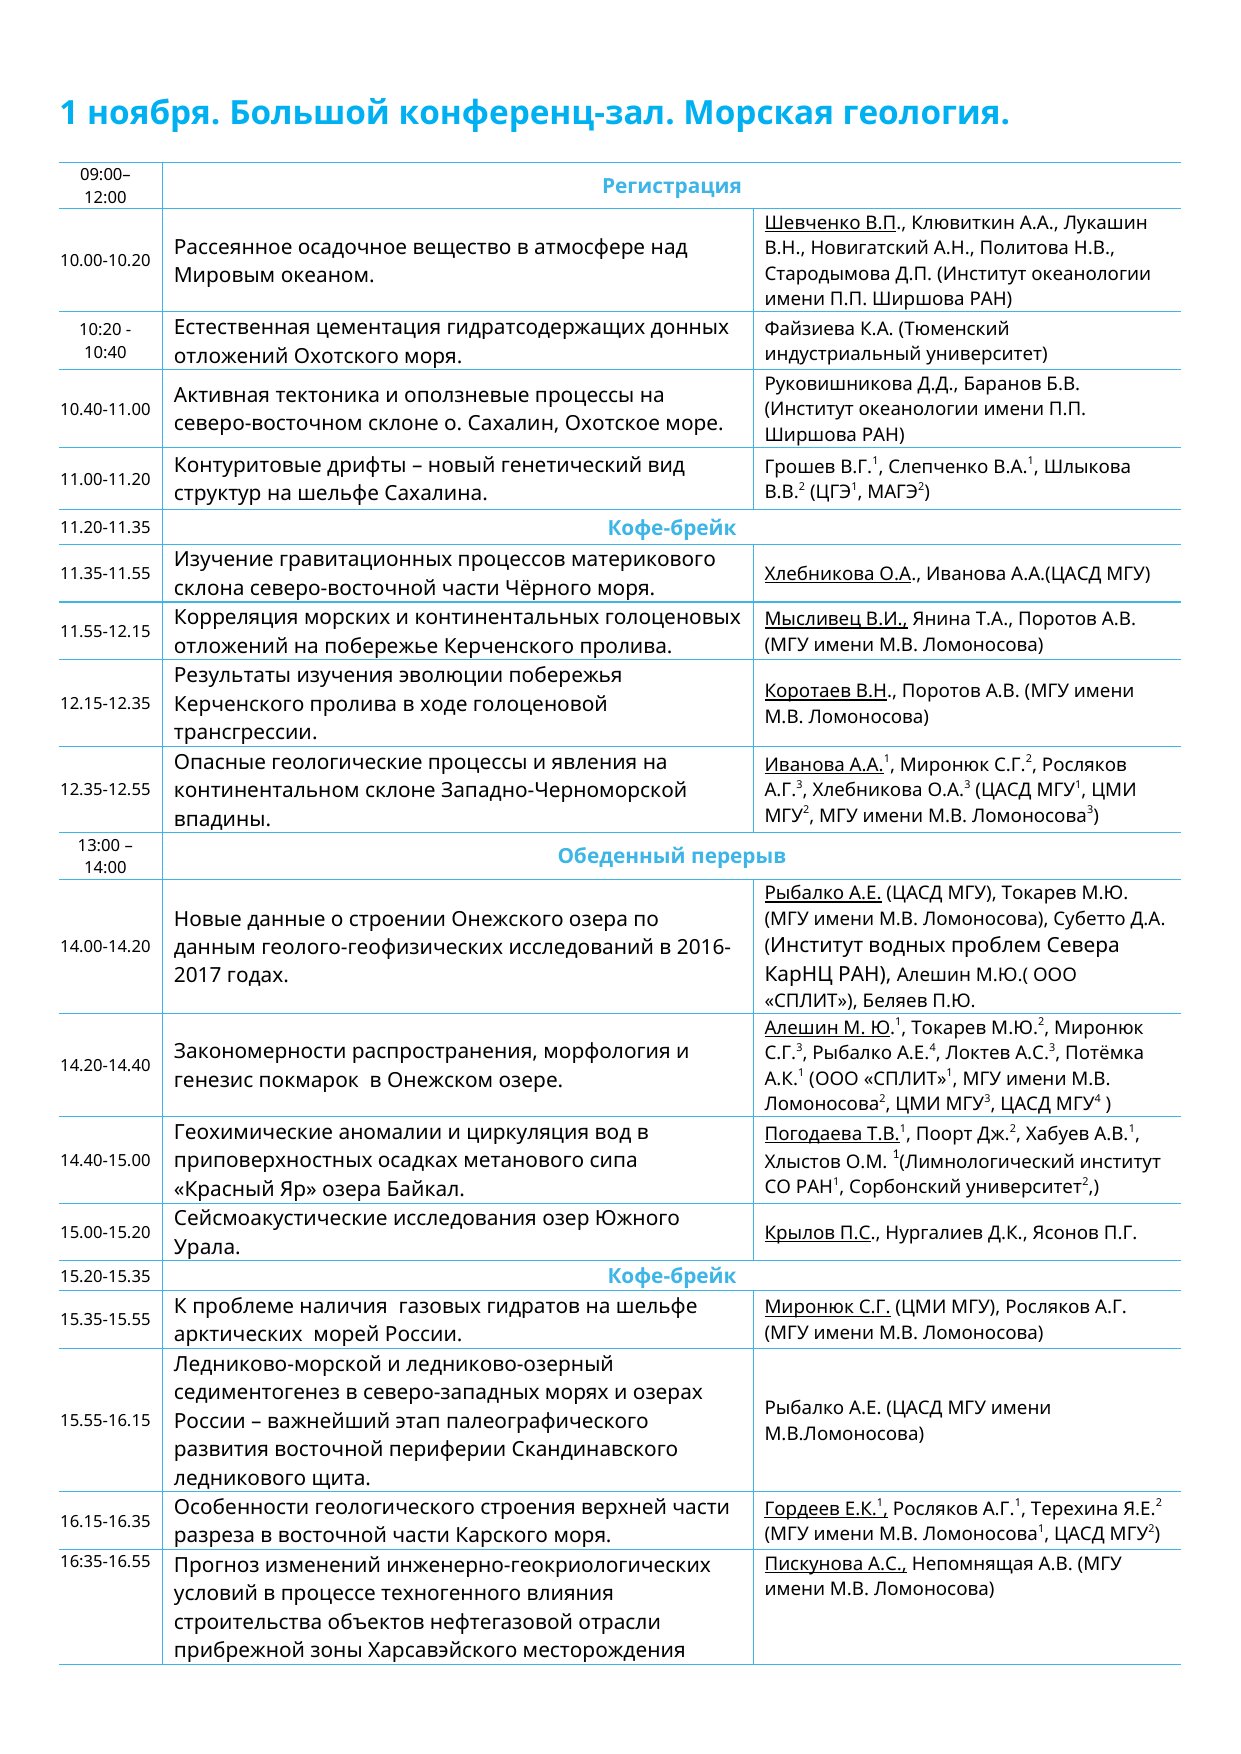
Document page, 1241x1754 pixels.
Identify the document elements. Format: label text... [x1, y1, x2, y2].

table_cell 15.55-16.15 [59, 1349, 162, 1491]
table_cell 15.20-15.35 [59, 1261, 162, 1290]
table_cell 11.20-11.35 [59, 510, 162, 543]
table_cell Ледниково-морской и ледниково-озерный седиментогенез в северо-западных морях и озерах России – важнейший этап палеографического развития восточной периферии Скандинавского ледникового щита. [163, 1349, 753, 1491]
table_cell 11.35-11.55 [59, 545, 162, 601]
table_cell Особенности геологического строения верхней части разреза в восточной части Карского моря. [163, 1492, 753, 1549]
table_cell Новые данные о строении Онежского озера по данным геолого-геофизических исследований в 2016-2017 годах. [163, 880, 753, 1013]
table_cell 10.00-10.20 [59, 209, 162, 311]
table_cell Корреляция морских и континентальных голоценовых отложений на побережье Керченского пролива. [163, 603, 753, 659]
table_cell Контуритовые дрифты – новый генетический вид структур на шельфе Сахалина. [163, 448, 753, 509]
table_cell 14.00-14.20 [59, 880, 162, 1013]
table_cell Активная тектоника и оползневые процессы на северо-восточном склоне о. Сахалин, Охотское море. [163, 370, 753, 447]
table_cell 16.15-16.35 [59, 1492, 162, 1549]
table_cell Алешин М. Ю.1, Токарев М.Ю.2, Миронюк С.Г.3, Рыбалко А.Е.4, Локтев А.С.3, Потёмка А.К.1 (OOO «СПЛИТ»1, МГУ имени М.В. Ломоносова2, ЦМИ МГУ3, ЦАСД МГУ4 ) [754, 1014, 1181, 1116]
table_cell 15.35-15.55 [59, 1291, 162, 1348]
table_cell Мысливец В.И., Янина Т.А., Поротов А.В. (МГУ имени М.В. Ломоносова) [754, 603, 1181, 659]
table_cell 12.35-12.55 [59, 747, 162, 832]
table_cell Шевченко В.П., Клювиткин А.А., Лукашин В.Н., Новигатский А.Н., Политова Н.В., Стародымова Д.П. (Институт океанологии имени П.П. Ширшова РАН) [754, 209, 1181, 311]
table_cell 10.40-11.00 [59, 370, 162, 447]
table_cell Обеденный перерыв [163, 833, 1181, 878]
table_header 09:00–12:00 [59, 163, 162, 208]
table_cell Иванова А.А.1, Миронюк С.Г.2, Росляков А.Г.3, Хлебникова О.А.3 (ЦАСД МГУ1, ЦМИ МГУ2, МГУ имени М.В. Ломоносова3) [754, 747, 1181, 832]
table_cell 11.00-11.20 [59, 448, 162, 509]
table_cell 11.55-12.15 [59, 603, 162, 659]
table_cell Рыбалко А.Е. (ЦАСД МГУ), Токарев М.Ю. (МГУ имени М.В. Ломоносова), Субетто Д.А. (Институт водных проблем Севера КарНЦ РАН), Алешин М.Ю.( OOO «СПЛИТ»), Беляев П.Ю. [754, 880, 1181, 1013]
table_cell К проблеме наличия газовых гидратов на шельфе арктических морей России. [163, 1291, 753, 1348]
table_cell Геохимические аномалии и циркуляция вод в приповерхностных осадках метанового сипа «Красный Яр» озера Байкал. [163, 1117, 753, 1202]
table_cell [754, 1550, 1181, 1664]
table_cell Опасные геологические процессы и явления на континентальном склоне Западно-Черноморской впадины. [163, 747, 753, 832]
table_header Регистрация [163, 163, 1181, 208]
table_cell Кофе-брейк [163, 510, 1181, 543]
table_cell 16:35-16.55 [59, 1550, 162, 1664]
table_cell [163, 1550, 753, 1664]
text 1 ноября. Большой конференц-зал. Морская геология. [59, 89, 1152, 134]
table_cell Результаты изучения эволюции побережья Керченского пролива в ходе голоценовой трансгрессии. [163, 660, 753, 746]
table_cell Руковишникова Д.Д., Баранов Б.В. (Институт океанологии имени П.П. Ширшова РАН) [754, 370, 1181, 447]
table_cell Крылов П.С., Нургалиев Д.К., Ясонов П.Г. [754, 1204, 1181, 1260]
table_cell Гордеев Е.К.1, Росляков А.Г.1, Терехина Я.Е.2 (МГУ имени М.В. Ломоносова1, ЦАСД МГУ2) [754, 1492, 1181, 1549]
table_cell Миронюк С.Г. (ЦМИ МГУ), Росляков А.Г. (МГУ имени М.В. Ломоносова) [754, 1291, 1181, 1348]
table_cell Рыбалко А.Е. (ЦАСД МГУ имени М.В.Ломоносова) [754, 1349, 1181, 1491]
table_cell Рассеянное осадочное вещество в атмосфере над Мировым океаном. [163, 209, 753, 311]
table_cell Хлебникова О.А., Иванова А.А.(ЦАСД МГУ) [754, 545, 1181, 601]
table_cell 14.20-14.40 [59, 1014, 162, 1116]
table_cell Сейсмоакустические исследования озер Южного Урала. [163, 1204, 753, 1260]
table_cell 12.15-12.35 [59, 660, 162, 746]
table_cell Изучение гравитационных процессов материкового склона северо-восточной части Чёрного моря. [163, 545, 753, 601]
table_cell Кофе-брейк [163, 1261, 1181, 1290]
table_cell Естественная цементация гидратсодержащих донных отложений Охотского моря. [163, 312, 753, 369]
table_cell 10:20 -10:40 [59, 312, 162, 369]
table_cell Погодаева Т.В.1, Поорт Дж.2, Хабуев А.В.1, Хлыстов O.M. 1(Лимнологический институт СО РАН1, Сорбонский университет2,) [754, 1117, 1181, 1202]
table_cell 15.00-15.20 [59, 1204, 162, 1260]
table_cell Коротаев В.Н., Поротов А.В. (МГУ имени М.В. Ломоносова) [754, 660, 1181, 746]
table_cell 13:00 –14:00 [59, 833, 162, 878]
table_cell Закономерности распространения, морфология и генезис покмарок в Онежском озере. [163, 1014, 753, 1116]
table_cell 14.40-15.00 [59, 1117, 162, 1202]
table_cell Грошев В.Г.1, Слепченко В.А.1, Шлыкова В.В.2 (ЦГЭ1, МАГЭ2) [754, 448, 1181, 509]
table_cell Файзиева К.А. (Тюменский индустриальный университет) [754, 312, 1181, 369]
